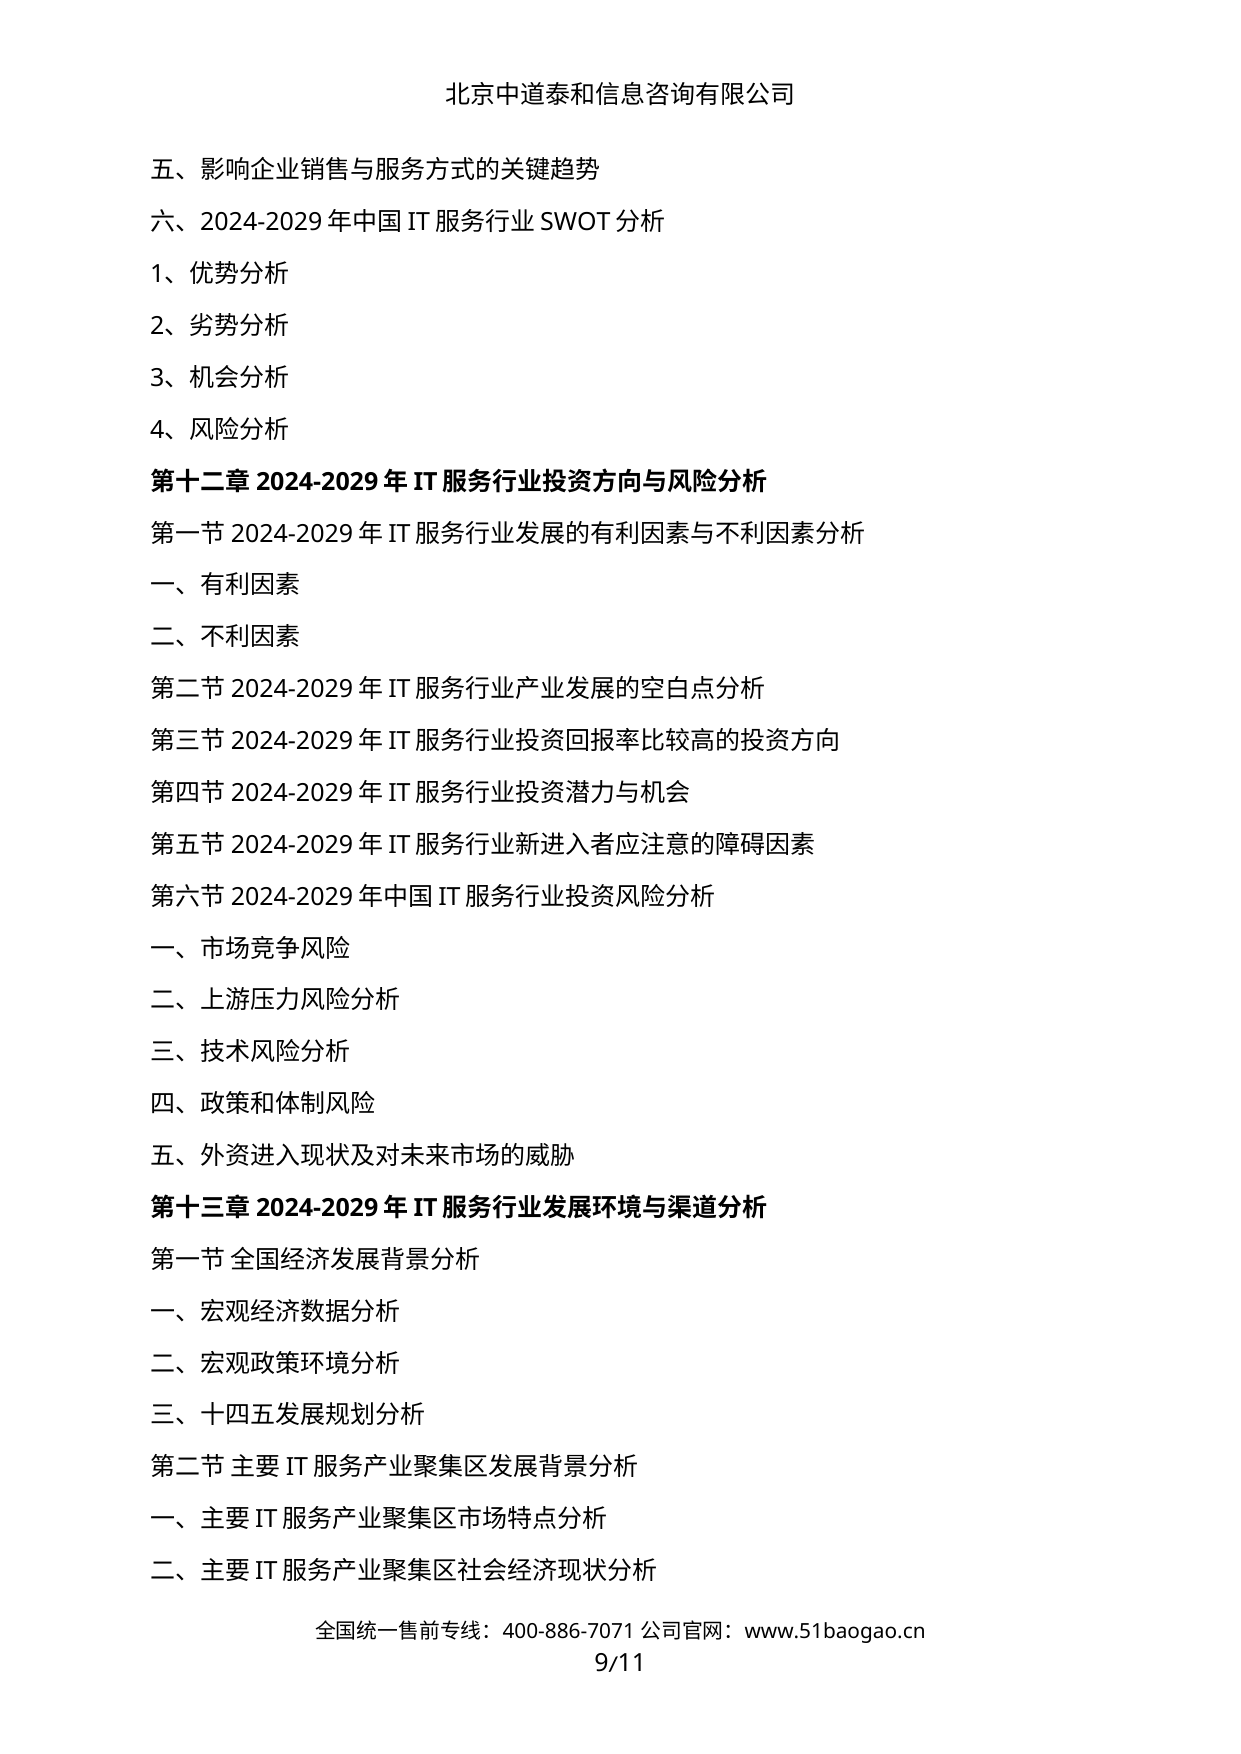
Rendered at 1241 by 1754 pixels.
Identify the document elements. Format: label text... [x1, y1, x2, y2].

text 1、优势分析 [150, 254, 1090, 290]
text 三、十四五发展规划分析 [150, 1395, 1090, 1431]
text 第三节 2024-2029年IT服务行业投资回报率比较高的投资方向 [150, 721, 1090, 757]
text 第二节 2024-2029年IT服务行业产业发展的空白点分析 [150, 669, 1090, 705]
text 二、上游压力风险分析 [150, 980, 1090, 1016]
text 二、主要IT服务产业聚集区社会经济现状分析 [150, 1551, 1090, 1587]
text 三、技术风险分析 [150, 1032, 1090, 1068]
text 2、劣势分析 [150, 306, 1090, 342]
text 一、主要IT服务产业聚集区市场特点分析 [150, 1499, 1090, 1535]
text 3、机会分析 [150, 357, 1090, 394]
text 4、风险分析 [150, 409, 1090, 446]
text 五、影响企业销售与服务方式的关键趋势 [150, 150, 1090, 186]
text 第十二章 2024-2029年IT服务行业投资方向与风险分析 [150, 461, 1090, 497]
text 一、市场竞争风险 [150, 928, 1090, 964]
text 五、外资进入现状及对未来市场的威胁 [150, 1136, 1090, 1172]
text 一、宏观经济数据分析 [150, 1291, 1090, 1327]
text 第六节 2024-2029年中国IT服务行业投资风险分析 [150, 876, 1090, 912]
text 第五节 2024-2029年IT服务行业新进入者应注意的障碍因素 [150, 824, 1090, 861]
text 二、不利因素 [150, 617, 1090, 653]
text 二、宏观政策环境分析 [150, 1343, 1090, 1379]
text 第一节 全国经济发展背景分析 [150, 1239, 1090, 1276]
text 四、政策和体制风险 [150, 1084, 1090, 1120]
text 六、2024-2029年中国IT服务行业SWOT分析 [150, 202, 1090, 238]
text 第十三章 2024-2029年IT服务行业发展环境与渠道分析 [150, 1187, 1090, 1224]
text 一、有利因素 [150, 565, 1090, 601]
text 第一节 2024-2029年IT服务行业发展的有利因素与不利因素分析 [150, 513, 1090, 549]
text 第二节 主要IT服务产业聚集区发展背景分析 [150, 1447, 1090, 1483]
text 第四节 2024-2029年IT服务行业投资潜力与机会 [150, 772, 1090, 809]
